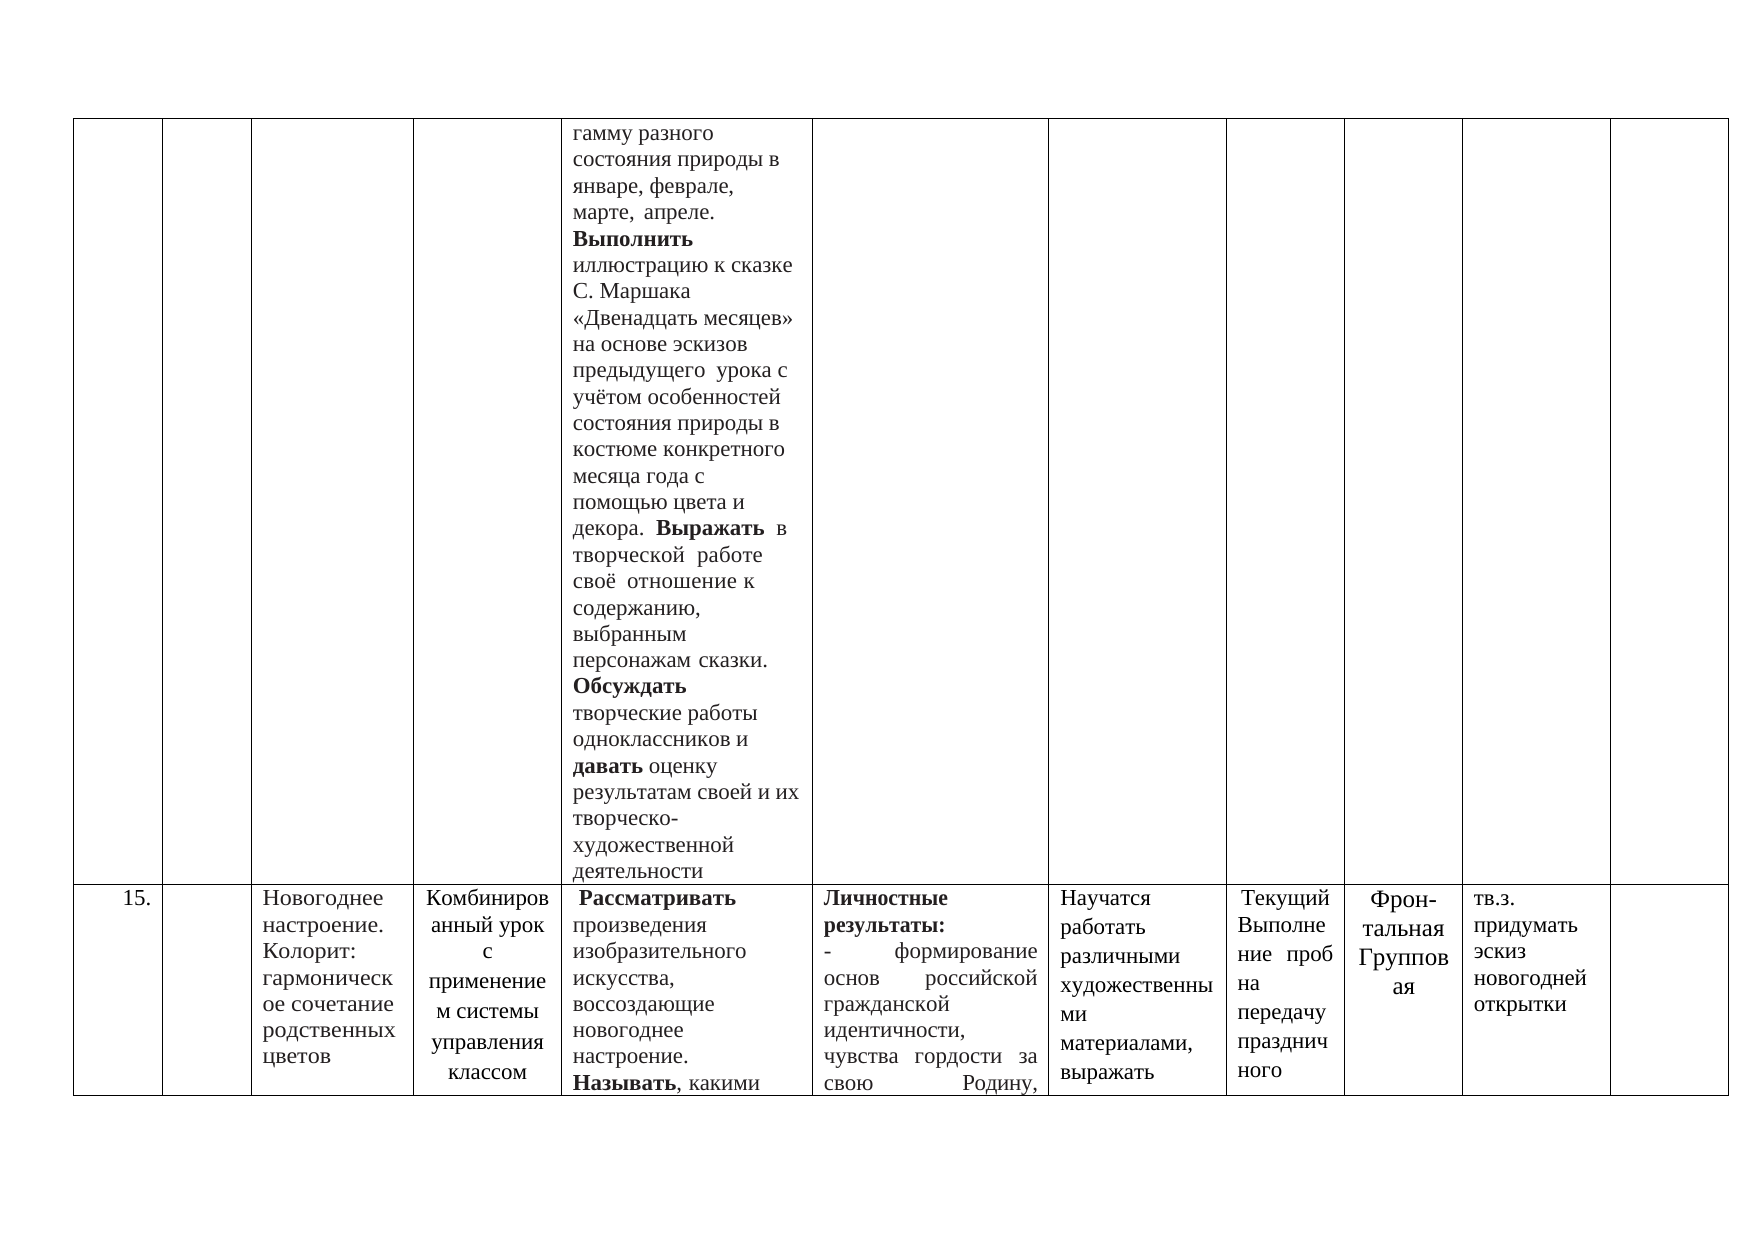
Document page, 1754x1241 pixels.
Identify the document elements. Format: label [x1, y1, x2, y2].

table_cell [1345, 885, 1462, 1095]
table_cell [813, 885, 1048, 1095]
table_cell [414, 885, 561, 1095]
table_cell [252, 885, 413, 1095]
table_cell [813, 119, 1048, 883]
table_cell [1611, 119, 1728, 883]
table_cell [1611, 885, 1728, 1095]
table_cell [562, 119, 812, 883]
table_cell [1227, 885, 1344, 1095]
table_cell [1463, 119, 1610, 883]
table_cell [163, 885, 251, 1095]
table_cell [1345, 119, 1462, 883]
table_cell [163, 119, 251, 883]
table_cell [74, 885, 162, 1095]
table_cell [1049, 119, 1226, 883]
table_cell [74, 119, 162, 883]
table_cell [1463, 885, 1610, 1095]
table_cell [414, 119, 561, 883]
table_cell [252, 119, 413, 883]
table_cell [562, 885, 812, 1095]
table_cell [1049, 885, 1226, 1095]
table_cell [1227, 119, 1344, 883]
